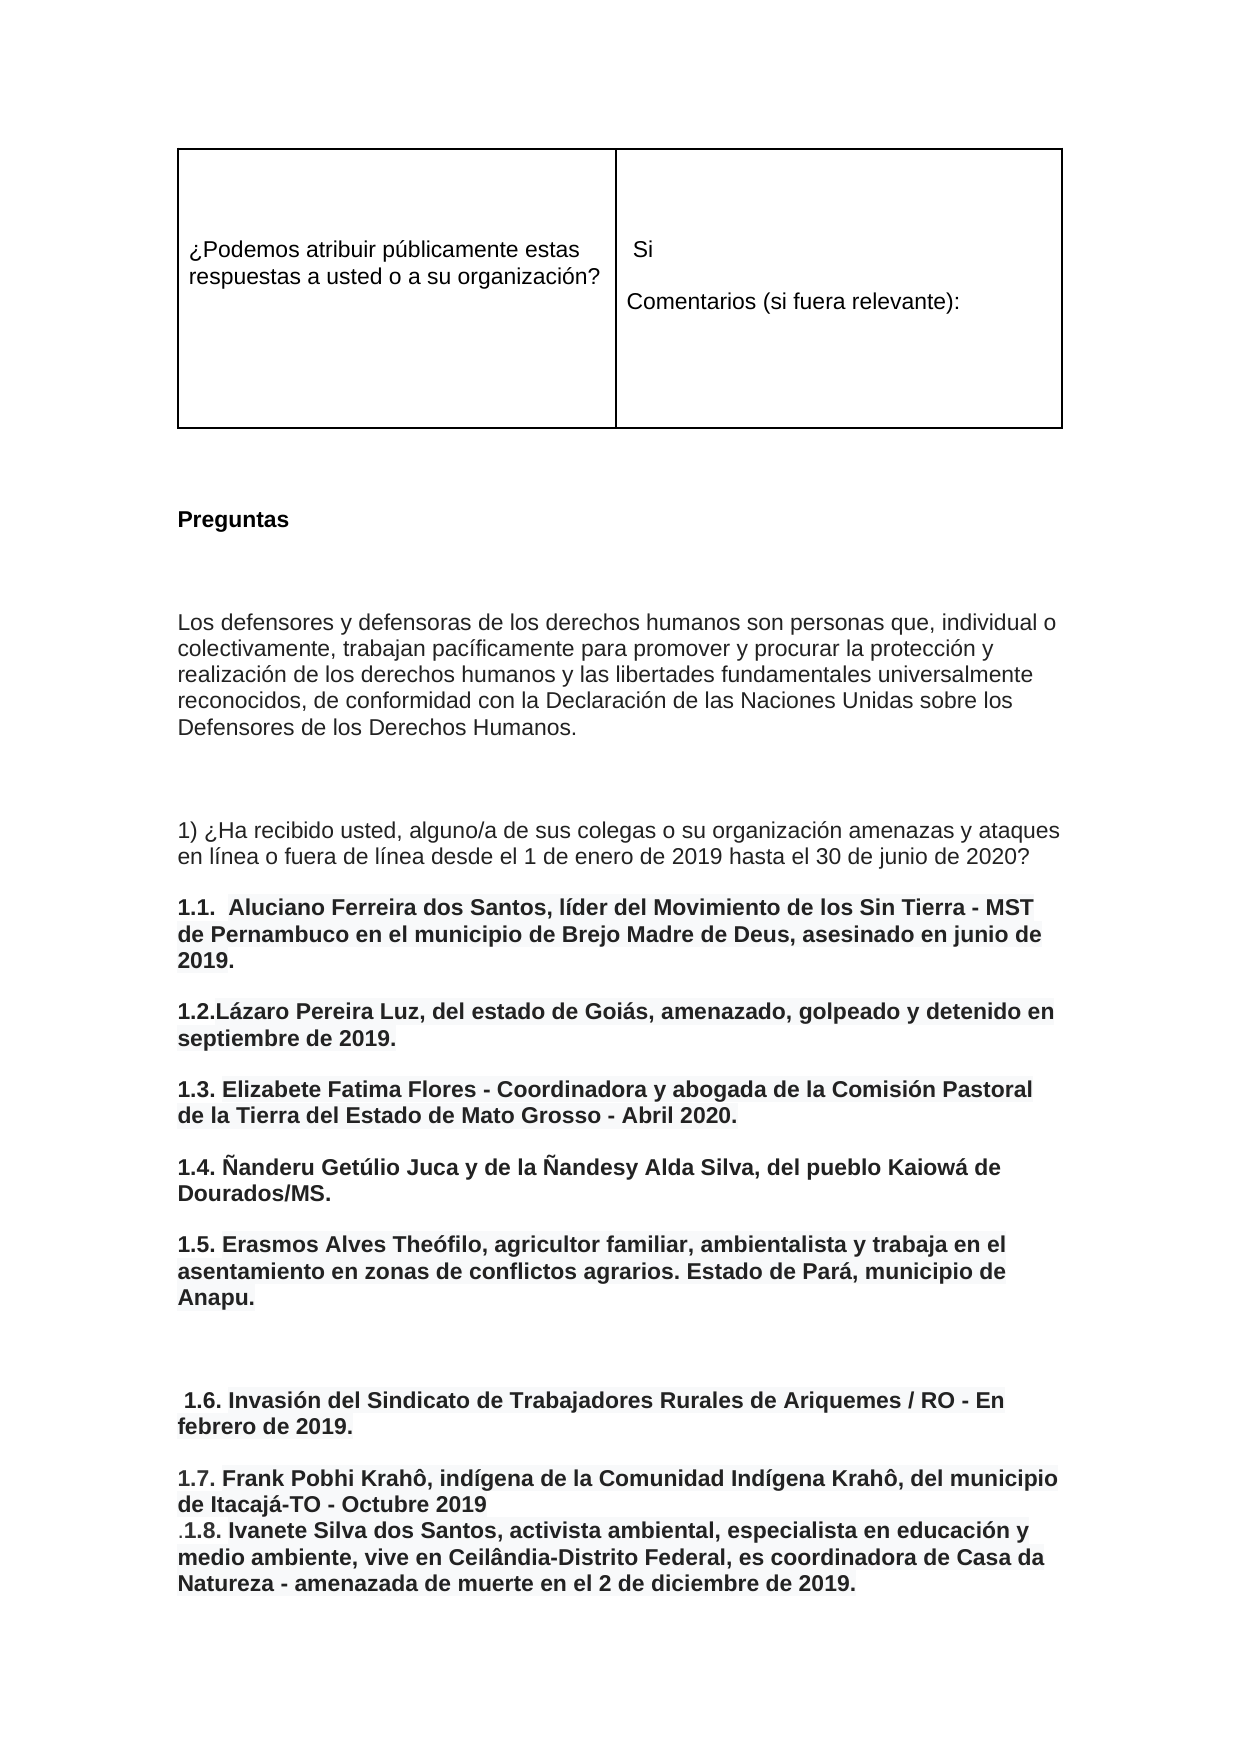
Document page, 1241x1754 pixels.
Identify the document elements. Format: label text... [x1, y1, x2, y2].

table_cell ¿Podemos atribuir públicamente estas respuestas a usted o a su organización? [179, 150, 615, 427]
text 1.1. Aluciano Ferreira dos Santos, líder del Movimiento de los Sin Tierra - MST de Pernambuco en el municipio de Brejo Madre de Deus, asesinado en junio de 2019. [234, 894, 1063, 973]
text 1.3. Elizabete Fatima Flores - Coordinadora y abogada de la Comisión Pastoral de la Tierra del Estado de Mato Grosso - Abril 2020. [177, 1076, 1063, 1129]
text Preguntas [177, 506, 1063, 532]
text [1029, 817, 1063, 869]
text Los defensores y defensoras de los derechos humanos son personas que, individual o colectivamente, trabajan pacíficamente para promover y procurar la protección y realización de los derechos humanos y las libertades fundamentales universalmente reconocidos, de conformidad con la Declaración de las Naciones Unidas sobre los Defensores de los Derechos Humanos. [177, 608, 1063, 740]
text 1.7. Frank Pobhi Krahô, indígena de la Comunidad Indígena Krahô, del municipio de Itacajá-TO - Octubre 2019 [177, 1464, 1063, 1517]
table_cell Si Comentarios (si fuera relevante): [617, 150, 1061, 427]
text .1.8. Ivanete Silva dos Santos, activista ambiental, especialista en educación y medio ambiente, vive en Ceilândia-Distrito Federal, es coordinadora de Casa da Natureza - amenazada de muerte en el 2 de diciembre de 2019. [856, 1517, 1063, 1596]
text 1.6. Invasión del Sindicato de Trabajadores Rurales de Ariquemes / RO - En febrero de 2019. [353, 1387, 1063, 1439]
text 1.5. Erasmos Alves Theófilo, agricultor familiar, ambientalista y trabaja en el asentamiento en zonas de conflictos agrarios. Estado de Pará, municipio de Anapu. [255, 1231, 1063, 1311]
text 1.2.Lázaro Pereira Luz, del estado de Goiás, amenazado, golpeado y detenido en septiembre de 2019. [396, 998, 1063, 1051]
text 1.4. Ñanderu Getúlio Juca y de la Ñandesy Alda Silva, del pueblo Kaiowá de Dourados/MS. [331, 1154, 1063, 1206]
